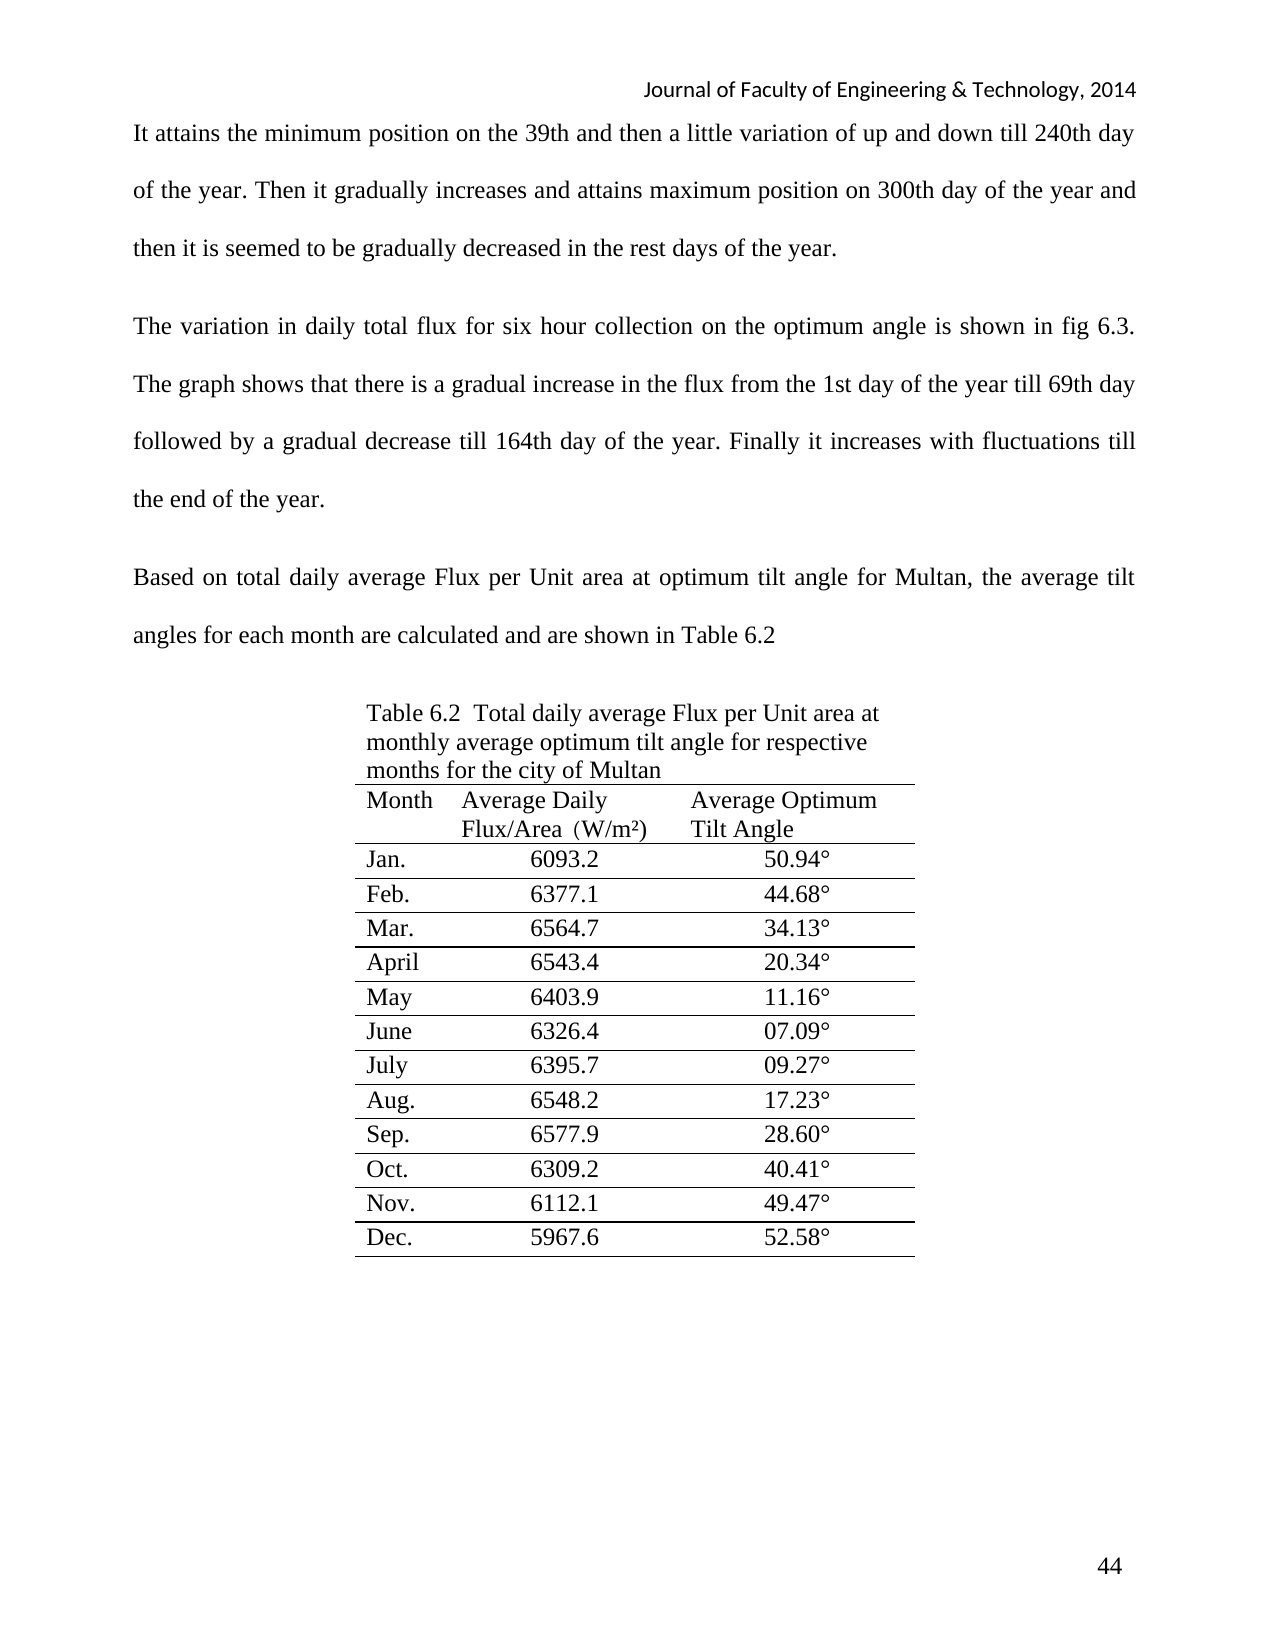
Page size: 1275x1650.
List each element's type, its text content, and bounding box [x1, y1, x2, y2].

table_cell 44.68° [679, 879, 915, 912]
table_cell 6112.1 [450, 1188, 679, 1221]
table_cell 6548.2 [450, 1085, 679, 1118]
text Based on total daily average Flux per Unit area at optimum tilt angle for Multan, the average tilt angles for each month are calculated and are shown in Table 6.2 [133, 562, 1137, 648]
table_cell Average Daily Flux/Area (W/m²) [450, 785, 679, 843]
table_cell 6377.1 [450, 879, 679, 912]
text It attains the minimum position on the 39th and then a little variation of up and down till 240th day of the year. Then it gradually increases and attains maximum position on 300th day of the year and then it is seemed to be gradually decreased in the rest days of the year. [133, 118, 1137, 262]
table_cell 6403.9 [450, 982, 679, 1015]
table_cell Jan. [355, 844, 450, 878]
table_header Table 6.2 Total daily average Flux per Unit area at monthly average optimum tilt angle for respective months for the city of Multan [355, 698, 915, 784]
table_cell Sep. [355, 1119, 450, 1153]
table_cell 07.09° [679, 1016, 915, 1049]
table_cell 11.16° [679, 982, 915, 1015]
table_cell Mar. [355, 913, 450, 946]
table_cell Oct. [355, 1154, 450, 1187]
table_cell Month [355, 785, 450, 843]
table_cell 34.13° [679, 913, 915, 946]
table_cell May [355, 982, 450, 1015]
table_cell 6543.4 [450, 948, 679, 981]
table_cell 6564.7 [450, 913, 679, 946]
table_cell 6093.2 [450, 844, 679, 878]
table_cell 50.94° [679, 844, 915, 878]
table_cell Nov. [355, 1188, 450, 1221]
table_cell Average Optimum Tilt Angle [679, 785, 915, 843]
table_cell June [355, 1016, 450, 1049]
table_cell Aug. [355, 1085, 450, 1118]
table_cell 28.60° [679, 1119, 915, 1153]
table_cell 52.58° [679, 1223, 915, 1256]
table_cell 20.34° [679, 948, 915, 981]
table_cell 17.23° [679, 1085, 915, 1118]
table_cell 5967.6 [450, 1223, 679, 1256]
table_cell Feb. [355, 879, 450, 912]
table_cell 6395.7 [450, 1051, 679, 1084]
table_cell April [355, 948, 450, 981]
table_cell July [355, 1051, 450, 1084]
table_cell 49.47° [679, 1188, 915, 1221]
table_cell 6326.4 [450, 1016, 679, 1049]
table_cell 6309.2 [450, 1154, 679, 1187]
table_cell 09.27° [679, 1051, 915, 1084]
table_cell 40.41° [679, 1154, 915, 1187]
table_cell 6577.9 [450, 1119, 679, 1153]
text The variation in daily total flux for six hour collection on the optimum angle is shown in fig 6.3. The graph shows that there is a gradual increase in the flux from the 1st day of the year till 69th day followed by a gradual decrease till 164th day of the year. Finally it increases with fluctuations till the end of the year. [133, 311, 1137, 513]
table_cell Dec. [355, 1223, 450, 1256]
